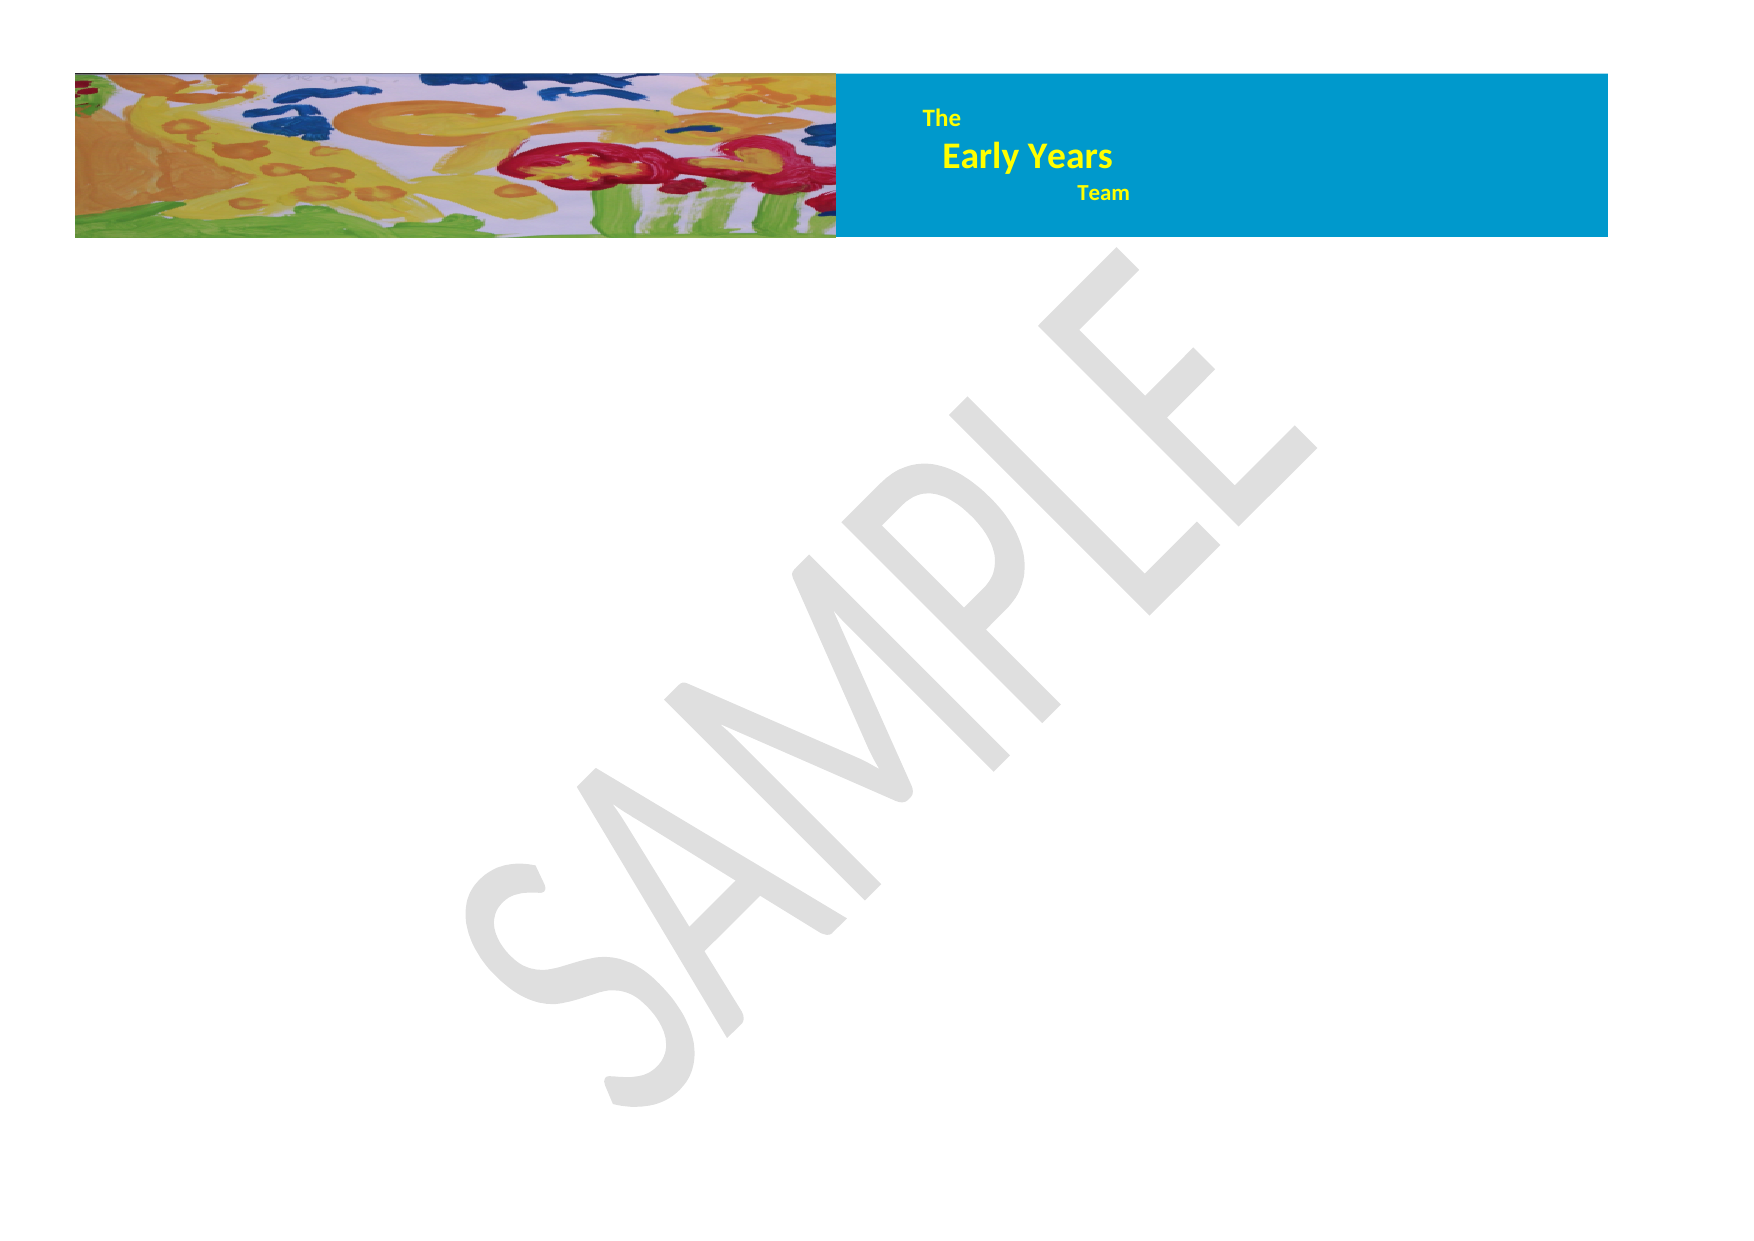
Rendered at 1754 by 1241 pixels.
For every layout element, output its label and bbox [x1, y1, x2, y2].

picture [75, 73, 835, 238]
